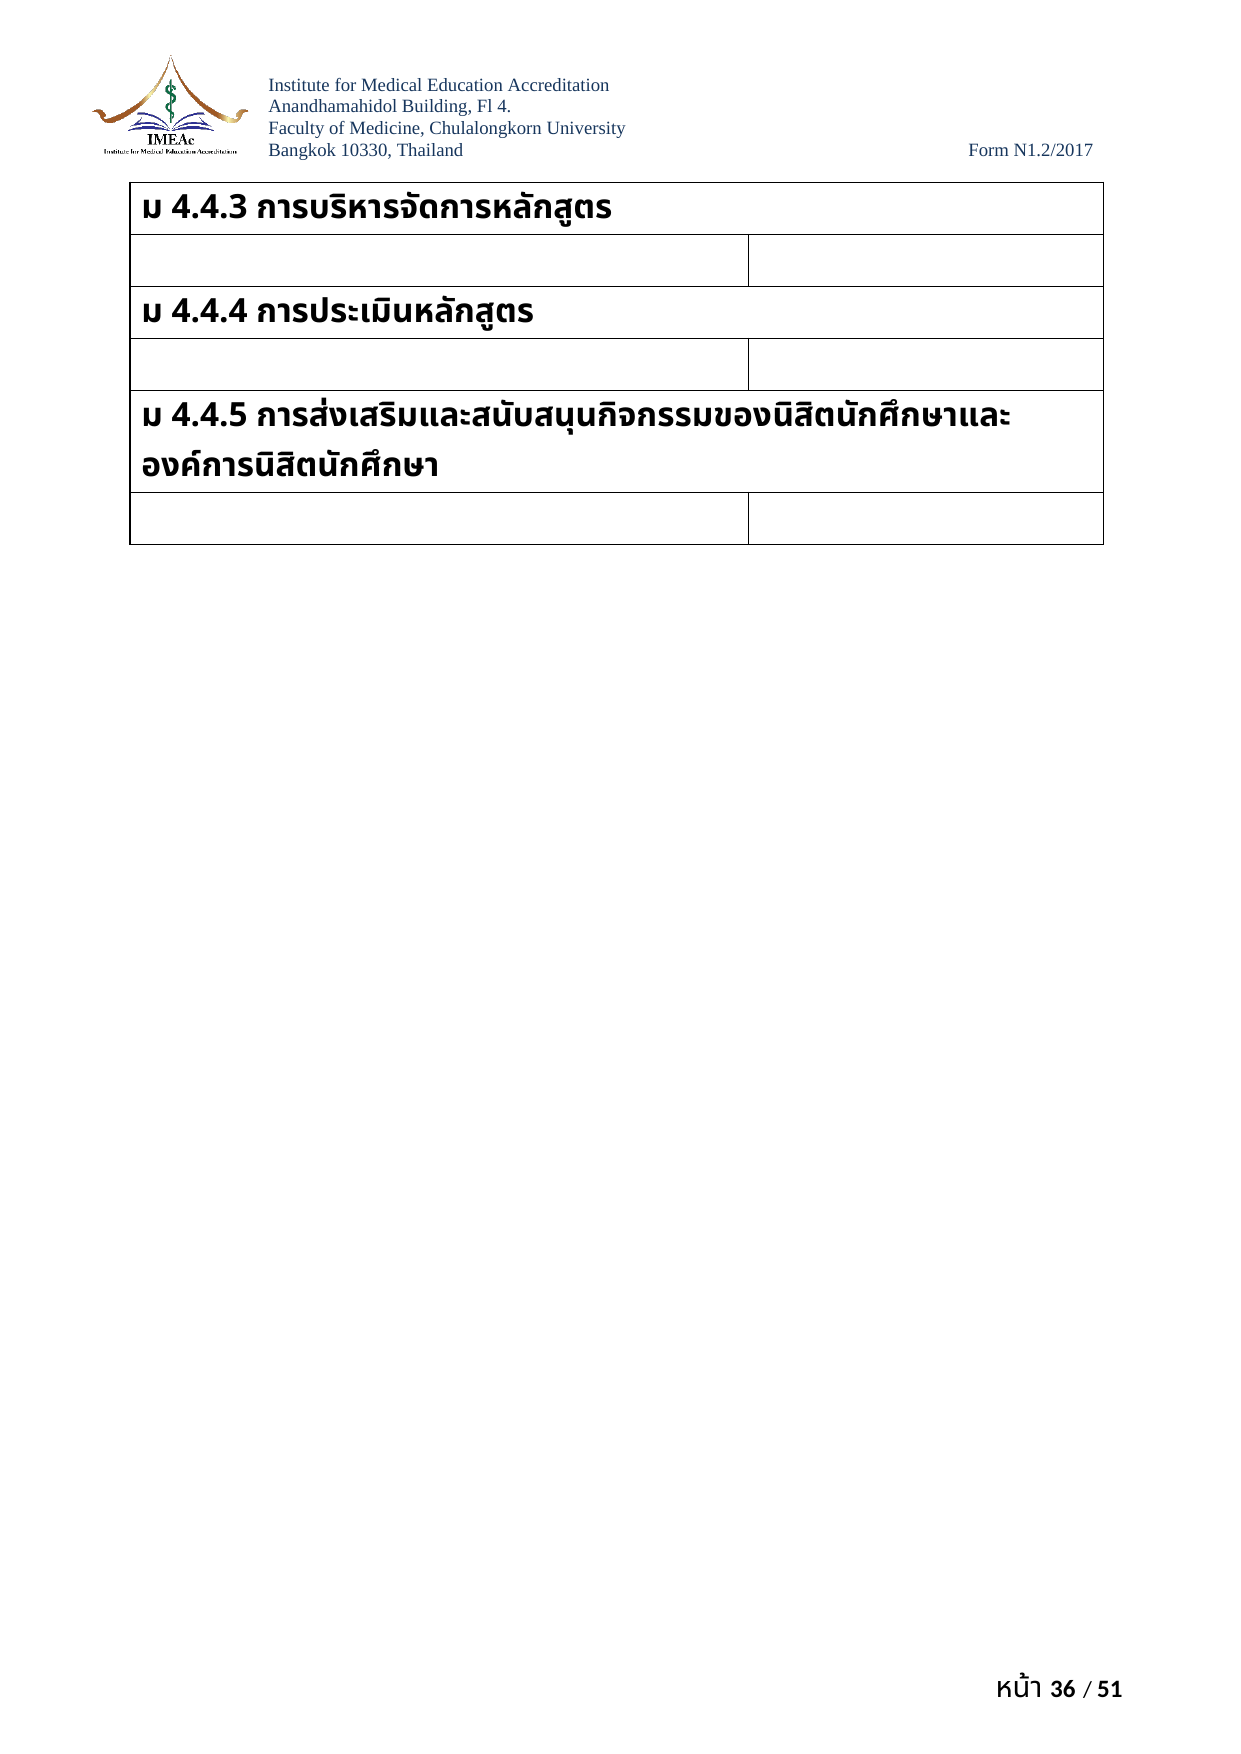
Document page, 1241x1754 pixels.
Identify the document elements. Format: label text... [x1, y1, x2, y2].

table_cell [131, 493, 748, 544]
table_cell ม 4.4.3 การบริหารจัดการหลักสูตร [131, 183, 1103, 234]
table_cell [131, 235, 748, 286]
picture [92, 53, 249, 158]
table_cell [749, 235, 1103, 286]
table_cell [749, 493, 1103, 544]
table_cell [131, 339, 748, 389]
table_cell [749, 339, 1103, 389]
table_cell ม 4.4.4 การประเมินหลักสูตร [131, 287, 1103, 338]
table_cell ม 4.4.5 การส่งเสริมและสนับสนุนกิจกรรมของนิสิตนักศึกษาและองค์การนิสิตนักศึกษา [131, 391, 1103, 492]
